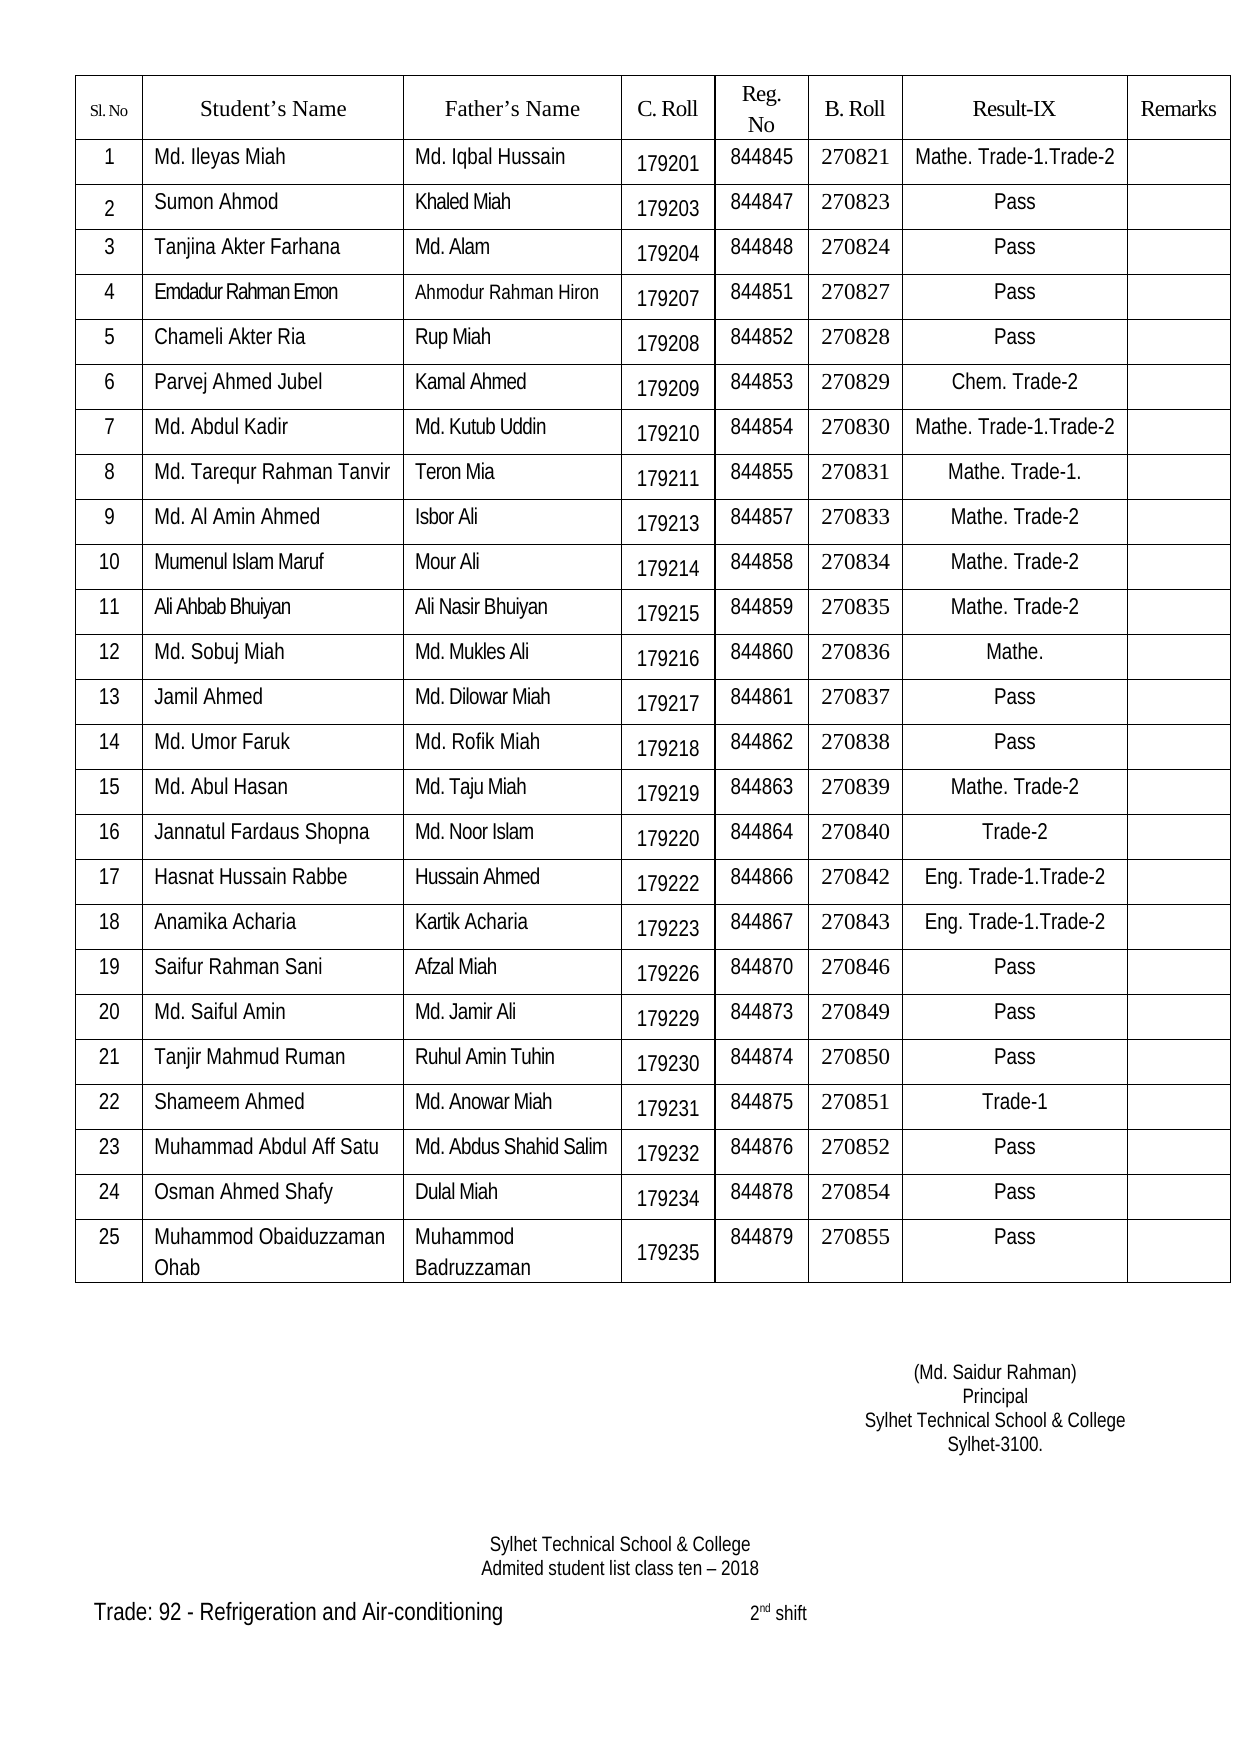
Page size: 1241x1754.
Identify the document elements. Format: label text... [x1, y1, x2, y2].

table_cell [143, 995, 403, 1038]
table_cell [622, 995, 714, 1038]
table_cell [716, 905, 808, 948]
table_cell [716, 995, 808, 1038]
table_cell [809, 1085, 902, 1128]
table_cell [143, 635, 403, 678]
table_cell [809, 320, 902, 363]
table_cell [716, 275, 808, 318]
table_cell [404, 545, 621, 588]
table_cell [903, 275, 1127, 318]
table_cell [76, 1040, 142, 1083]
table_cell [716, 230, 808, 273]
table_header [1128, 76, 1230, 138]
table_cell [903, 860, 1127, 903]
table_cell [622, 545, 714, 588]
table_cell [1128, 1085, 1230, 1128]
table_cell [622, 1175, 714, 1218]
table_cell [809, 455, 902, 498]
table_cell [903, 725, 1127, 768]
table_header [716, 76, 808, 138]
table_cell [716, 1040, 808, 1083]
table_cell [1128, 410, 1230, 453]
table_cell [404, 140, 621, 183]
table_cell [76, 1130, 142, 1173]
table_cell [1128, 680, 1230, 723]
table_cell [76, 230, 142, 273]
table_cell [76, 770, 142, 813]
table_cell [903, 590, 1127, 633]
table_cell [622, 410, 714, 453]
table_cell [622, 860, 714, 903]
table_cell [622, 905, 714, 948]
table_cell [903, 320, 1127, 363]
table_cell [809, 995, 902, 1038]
subtitle & College [75, 1532, 1165, 1556]
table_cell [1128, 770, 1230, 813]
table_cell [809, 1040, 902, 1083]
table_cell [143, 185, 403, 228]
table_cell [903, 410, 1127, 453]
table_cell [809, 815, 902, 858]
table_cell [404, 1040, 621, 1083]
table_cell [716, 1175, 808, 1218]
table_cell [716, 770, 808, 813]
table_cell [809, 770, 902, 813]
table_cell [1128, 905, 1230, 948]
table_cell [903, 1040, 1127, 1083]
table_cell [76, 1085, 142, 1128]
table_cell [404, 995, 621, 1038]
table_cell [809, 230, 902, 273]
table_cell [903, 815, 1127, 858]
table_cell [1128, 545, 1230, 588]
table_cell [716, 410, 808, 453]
text (Md. Saidur Rahman) [825, 1360, 1165, 1384]
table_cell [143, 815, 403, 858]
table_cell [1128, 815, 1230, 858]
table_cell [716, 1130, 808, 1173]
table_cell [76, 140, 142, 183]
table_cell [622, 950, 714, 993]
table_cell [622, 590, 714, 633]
text & College [825, 1408, 1165, 1432]
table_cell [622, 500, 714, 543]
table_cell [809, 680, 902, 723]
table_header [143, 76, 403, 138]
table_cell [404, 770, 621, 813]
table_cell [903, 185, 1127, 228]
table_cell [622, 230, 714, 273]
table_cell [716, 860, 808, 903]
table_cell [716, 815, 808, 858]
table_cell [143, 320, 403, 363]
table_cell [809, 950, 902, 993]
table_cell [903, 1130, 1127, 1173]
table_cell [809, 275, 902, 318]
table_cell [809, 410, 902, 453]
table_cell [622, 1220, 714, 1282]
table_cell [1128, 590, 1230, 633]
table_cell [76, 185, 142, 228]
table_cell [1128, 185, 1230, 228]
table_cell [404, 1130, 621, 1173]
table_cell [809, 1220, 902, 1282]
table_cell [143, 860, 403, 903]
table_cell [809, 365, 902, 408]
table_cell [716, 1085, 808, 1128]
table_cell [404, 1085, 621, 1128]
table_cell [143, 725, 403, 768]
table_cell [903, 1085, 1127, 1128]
text Admited student list class ten – 2018 [75, 1556, 1165, 1580]
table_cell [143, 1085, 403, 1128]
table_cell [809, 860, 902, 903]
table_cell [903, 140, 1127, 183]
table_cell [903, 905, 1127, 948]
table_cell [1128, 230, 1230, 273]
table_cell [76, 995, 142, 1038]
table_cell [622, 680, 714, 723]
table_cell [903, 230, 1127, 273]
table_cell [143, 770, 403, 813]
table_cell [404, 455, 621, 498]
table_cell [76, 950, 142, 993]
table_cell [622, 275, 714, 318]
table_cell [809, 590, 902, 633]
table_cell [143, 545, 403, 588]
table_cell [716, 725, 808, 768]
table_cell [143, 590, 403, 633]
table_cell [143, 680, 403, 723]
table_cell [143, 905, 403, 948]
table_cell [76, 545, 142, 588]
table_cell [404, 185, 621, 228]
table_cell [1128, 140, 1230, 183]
text Principal [825, 1384, 1165, 1408]
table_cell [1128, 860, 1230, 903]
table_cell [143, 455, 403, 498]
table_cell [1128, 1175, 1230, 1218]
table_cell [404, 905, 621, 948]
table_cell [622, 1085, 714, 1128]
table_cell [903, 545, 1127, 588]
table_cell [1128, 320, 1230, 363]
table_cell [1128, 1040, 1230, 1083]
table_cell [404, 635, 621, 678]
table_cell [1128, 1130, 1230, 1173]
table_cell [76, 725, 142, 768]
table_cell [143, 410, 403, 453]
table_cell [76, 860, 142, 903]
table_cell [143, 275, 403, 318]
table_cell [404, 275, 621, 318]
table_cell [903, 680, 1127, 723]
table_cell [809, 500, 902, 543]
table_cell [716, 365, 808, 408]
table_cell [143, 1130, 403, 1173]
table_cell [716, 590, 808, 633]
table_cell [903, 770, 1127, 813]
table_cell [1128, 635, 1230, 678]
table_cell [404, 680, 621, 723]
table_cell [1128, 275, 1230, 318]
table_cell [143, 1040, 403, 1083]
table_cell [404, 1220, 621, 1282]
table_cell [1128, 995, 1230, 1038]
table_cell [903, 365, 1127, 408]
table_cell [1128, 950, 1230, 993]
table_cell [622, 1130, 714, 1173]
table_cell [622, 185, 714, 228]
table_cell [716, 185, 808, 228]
text Sylhet-3100. [825, 1432, 1165, 1456]
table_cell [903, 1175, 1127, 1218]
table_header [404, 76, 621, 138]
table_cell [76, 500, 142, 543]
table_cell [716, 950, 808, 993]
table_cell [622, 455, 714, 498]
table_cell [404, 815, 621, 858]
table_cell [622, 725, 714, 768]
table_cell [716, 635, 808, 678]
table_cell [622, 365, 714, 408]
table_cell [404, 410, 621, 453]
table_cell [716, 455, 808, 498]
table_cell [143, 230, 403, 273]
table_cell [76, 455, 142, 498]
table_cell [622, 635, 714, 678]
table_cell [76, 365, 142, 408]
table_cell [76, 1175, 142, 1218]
text Trade: 92 - Refrigeration and Air-conditioning 2nd shift [75, 1597, 1165, 1626]
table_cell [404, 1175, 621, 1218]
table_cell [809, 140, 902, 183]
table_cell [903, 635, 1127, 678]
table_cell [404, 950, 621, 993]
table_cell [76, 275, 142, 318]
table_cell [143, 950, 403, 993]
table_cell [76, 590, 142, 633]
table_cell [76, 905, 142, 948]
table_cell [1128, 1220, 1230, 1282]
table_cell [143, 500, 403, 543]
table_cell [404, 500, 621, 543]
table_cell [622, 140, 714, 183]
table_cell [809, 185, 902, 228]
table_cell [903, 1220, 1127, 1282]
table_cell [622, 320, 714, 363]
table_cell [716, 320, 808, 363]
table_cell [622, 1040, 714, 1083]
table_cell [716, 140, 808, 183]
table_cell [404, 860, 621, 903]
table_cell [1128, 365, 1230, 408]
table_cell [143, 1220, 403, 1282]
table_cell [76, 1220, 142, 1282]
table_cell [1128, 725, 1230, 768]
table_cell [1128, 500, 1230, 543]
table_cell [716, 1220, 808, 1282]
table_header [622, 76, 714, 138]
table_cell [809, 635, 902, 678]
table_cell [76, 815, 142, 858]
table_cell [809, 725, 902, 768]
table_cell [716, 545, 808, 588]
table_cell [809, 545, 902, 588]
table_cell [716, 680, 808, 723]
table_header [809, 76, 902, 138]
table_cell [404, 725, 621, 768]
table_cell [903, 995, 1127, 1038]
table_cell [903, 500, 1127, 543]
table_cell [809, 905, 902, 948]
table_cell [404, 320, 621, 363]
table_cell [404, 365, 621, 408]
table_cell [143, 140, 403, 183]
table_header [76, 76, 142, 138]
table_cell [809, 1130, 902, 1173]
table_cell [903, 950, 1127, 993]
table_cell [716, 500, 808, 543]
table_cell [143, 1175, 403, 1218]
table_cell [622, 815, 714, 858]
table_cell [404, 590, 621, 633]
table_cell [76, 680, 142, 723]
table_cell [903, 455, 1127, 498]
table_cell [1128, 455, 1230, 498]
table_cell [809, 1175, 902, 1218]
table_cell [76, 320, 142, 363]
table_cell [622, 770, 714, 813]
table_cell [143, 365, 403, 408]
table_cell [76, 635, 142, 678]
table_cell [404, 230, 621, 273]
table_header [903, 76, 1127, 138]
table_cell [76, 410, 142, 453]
